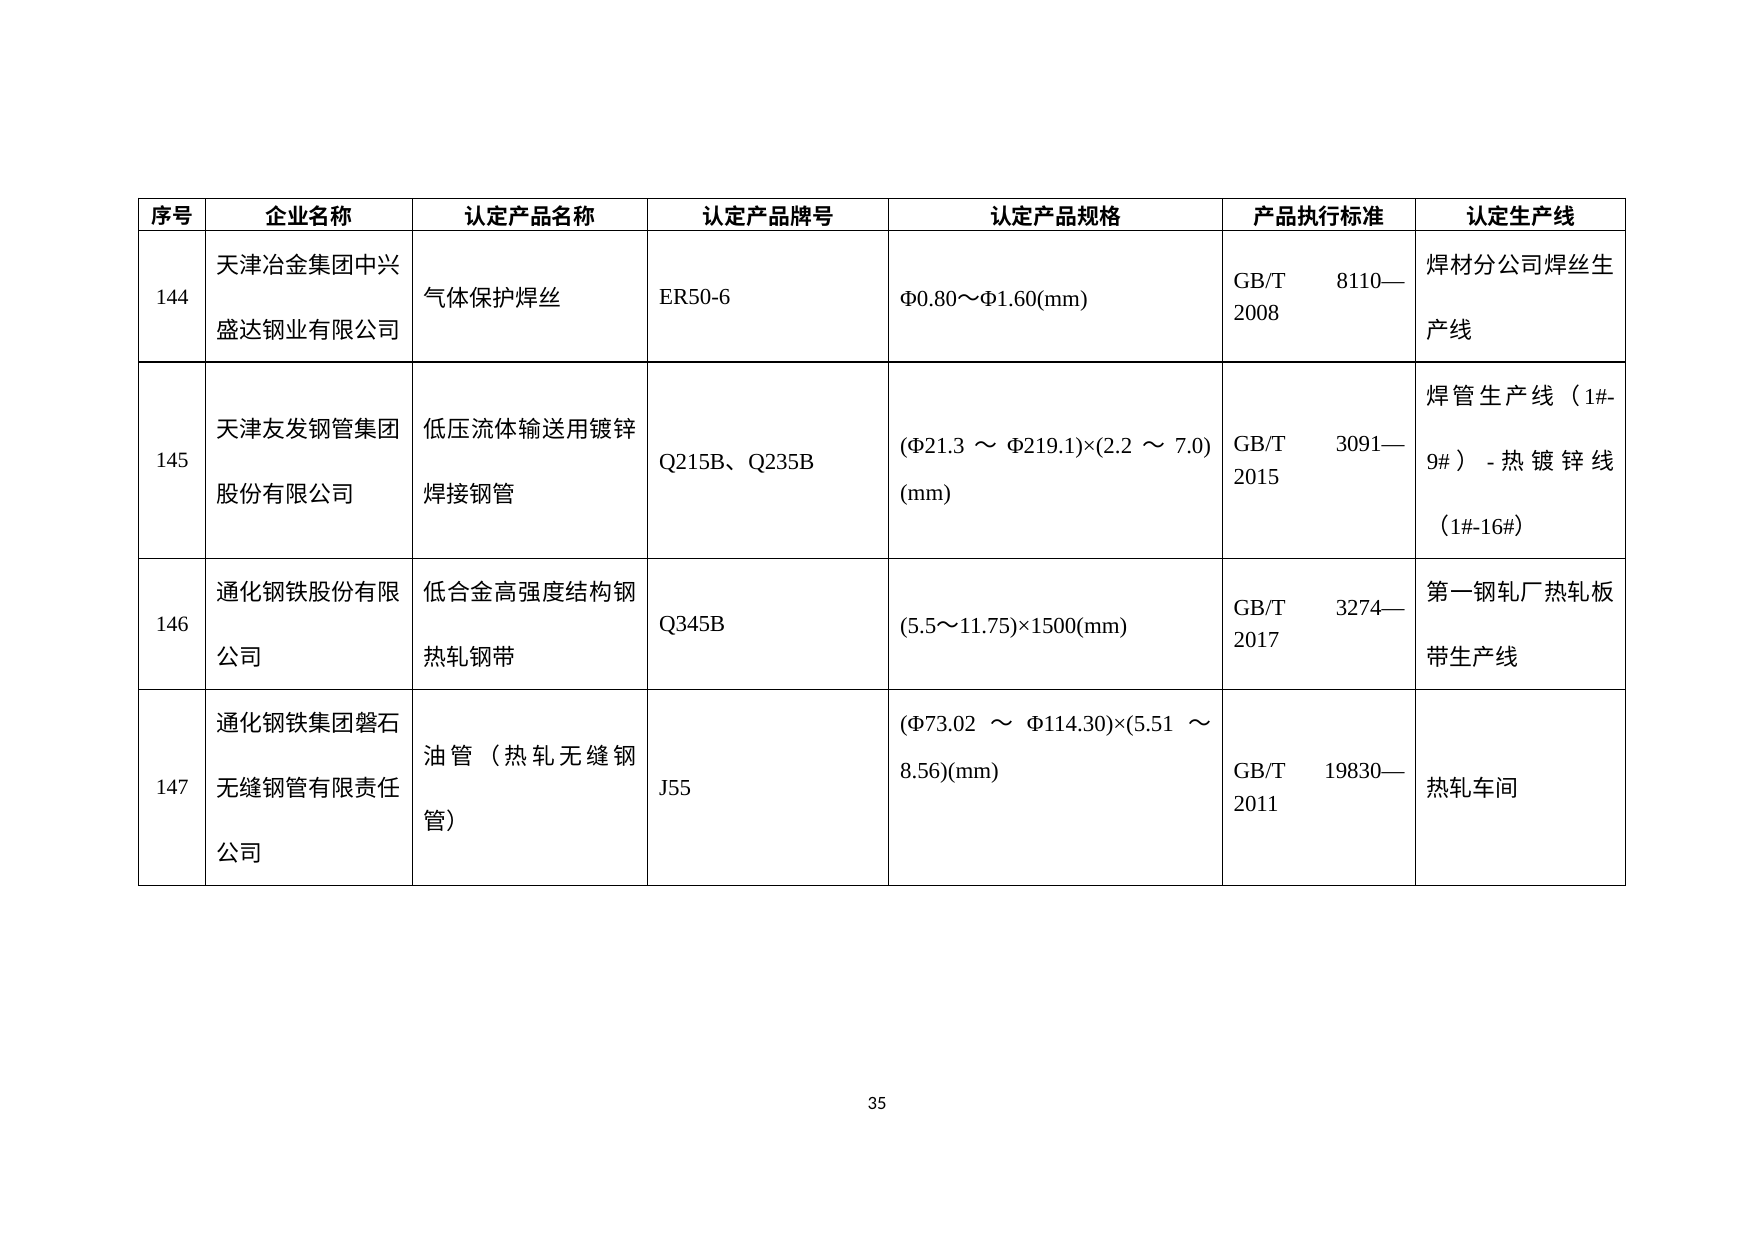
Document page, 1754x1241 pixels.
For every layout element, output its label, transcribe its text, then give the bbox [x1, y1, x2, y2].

table_cell GB/T 19830—2011 [1223, 690, 1415, 884]
table_cell 147 [139, 690, 205, 884]
table_cell (Φ21.3～Φ219.1)×(2.2～7.0)(mm) [889, 363, 1222, 557]
table_cell 油管（热轧无缝钢管） [413, 690, 647, 884]
table_cell 低压流体输送用镀锌焊接钢管 [413, 363, 647, 557]
table_cell 低合金高强度结构钢热轧钢带 [413, 559, 647, 688]
table_header 产品执行标准 [1223, 199, 1415, 230]
table_cell 通化钢铁股份有限公司 [206, 559, 412, 688]
table_cell ER50-6 [648, 231, 888, 361]
table_cell J55 [648, 690, 888, 884]
table_cell (Φ73.02～Φ114.30)×(5.51～8.56)(mm) [889, 690, 1222, 884]
table_cell 通化钢铁集团磐石无缝钢管有限责任公司 [206, 690, 412, 884]
table_cell Q345B [648, 559, 888, 688]
table_cell 146 [139, 559, 205, 688]
table_header 认定产品规格 [889, 199, 1222, 230]
table_cell 热轧车间 [1416, 690, 1625, 884]
table_cell 第一钢轧厂热轧板带生产线 [1416, 559, 1625, 688]
table_cell (5.5～11.75)×1500(mm) [889, 559, 1222, 688]
table_cell GB/T 8110—2008 [1223, 231, 1415, 361]
table_cell 气体保护焊丝 [413, 231, 647, 361]
table_cell Q215B、Q235B [648, 363, 888, 557]
table_cell 焊材分公司焊丝生产线 [1416, 231, 1625, 361]
table_header 认定产品牌号 [648, 199, 888, 230]
table_cell GB/T 3274—2017 [1223, 559, 1415, 688]
table_cell 焊管生产线（1#-9#）-热镀锌线（1#-16#） [1416, 363, 1625, 557]
table_cell GB/T 3091—2015 [1223, 363, 1415, 557]
table_cell 145 [139, 363, 205, 557]
table_cell 天津友发钢管集团股份有限公司 [206, 363, 412, 557]
table_cell 144 [139, 231, 205, 361]
table_cell 天津冶金集团中兴盛达钢业有限公司 [206, 231, 412, 361]
table_header 序号 [139, 199, 205, 230]
table_header 认定生产线 [1416, 199, 1625, 230]
table_header 认定产品名称 [413, 199, 647, 230]
table_header 企业名称 [206, 199, 412, 230]
table_cell Φ0.80～Φ1.60(mm) [889, 231, 1222, 361]
